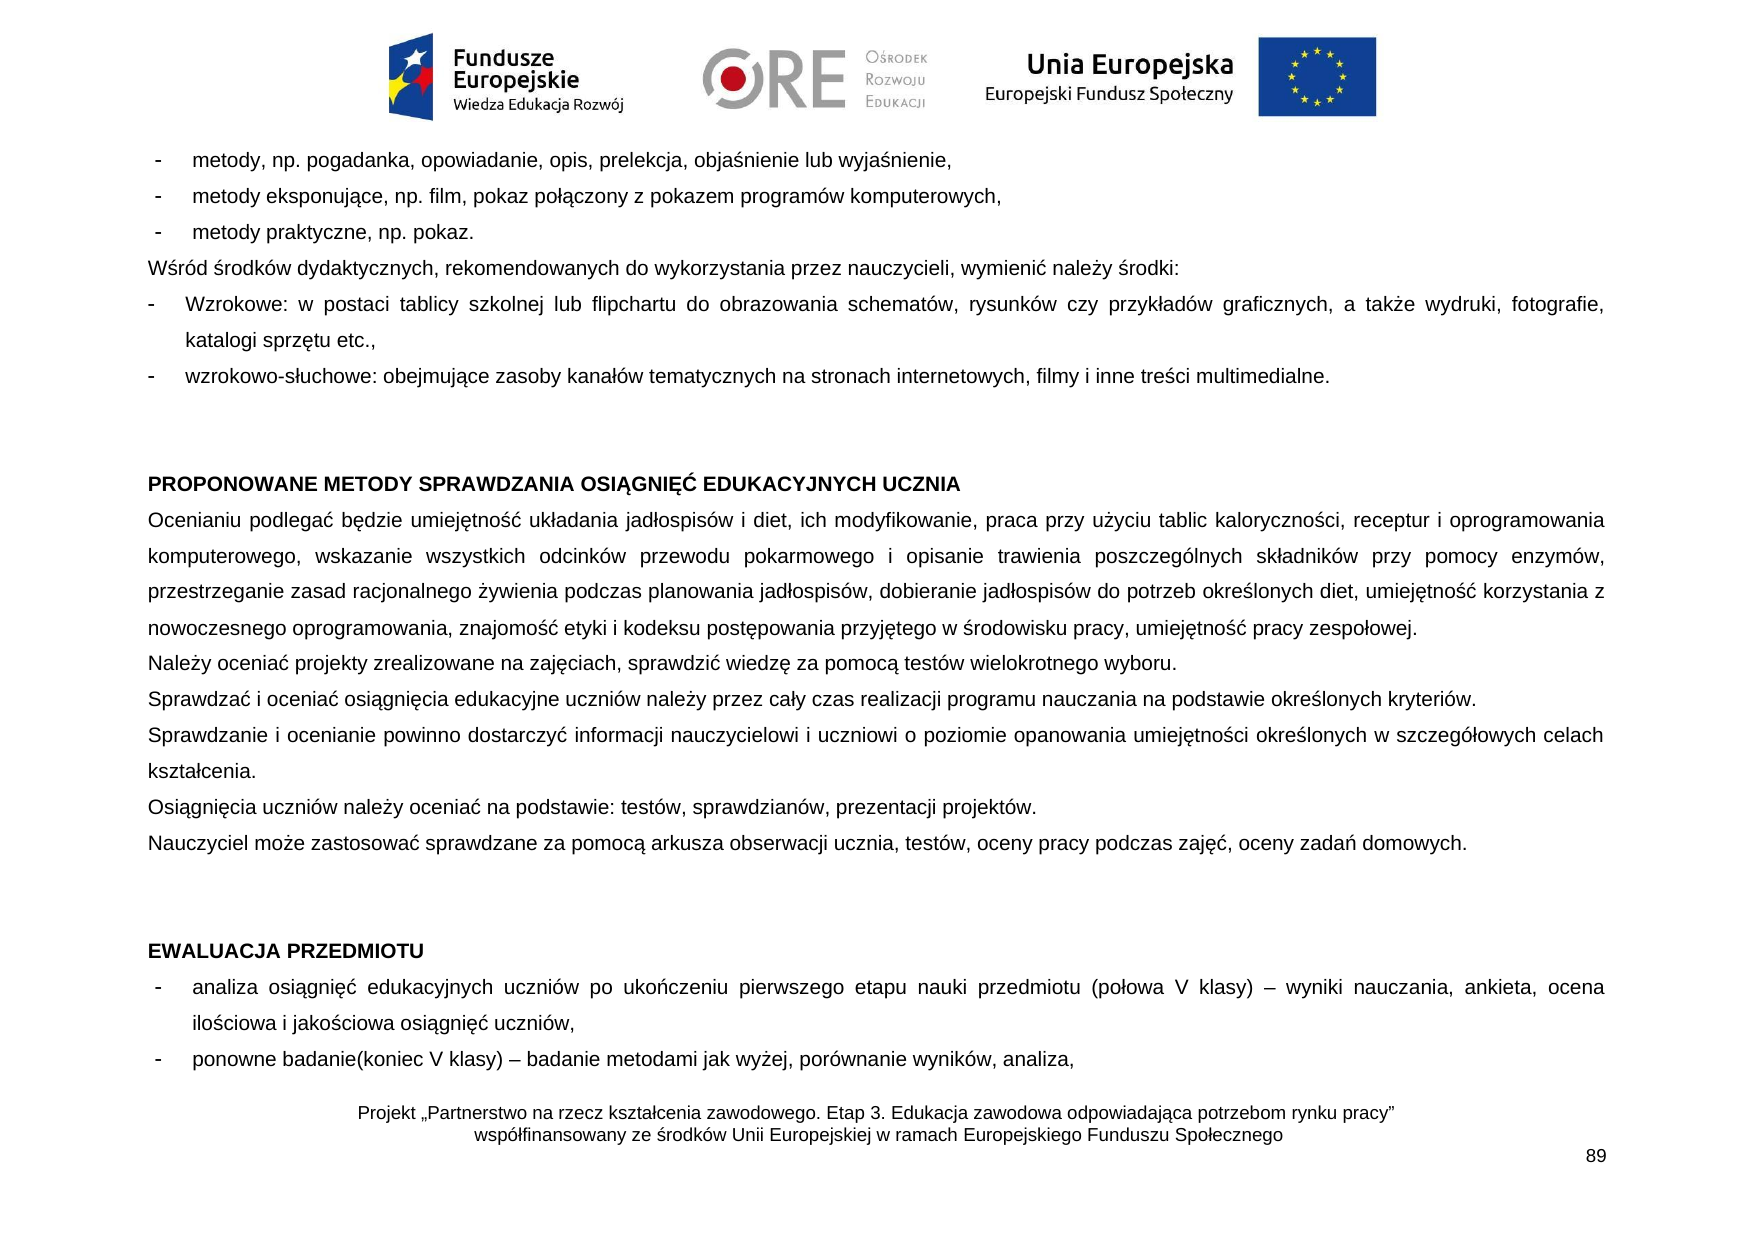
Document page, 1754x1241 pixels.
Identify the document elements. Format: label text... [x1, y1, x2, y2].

text EWALUACJA PRZEDMIOTU [148, 939, 1606, 963]
text Należy oceniać projekty zrealizowane na zajęciach, sprawdzić wiedzę za pomocą testów wielokrotnego wyboru. [148, 651, 1606, 675]
picture [367, 11, 1403, 142]
list analiza osiągnięć edukacyjnych uczniów po ukończeniu pierwszego etapu nauki przedmiotu (połowa V klasy) – wyniki nauczania, ankieta, ocena ilościowa i jakościowa osiągnięć uczniów, [154, 975, 1606, 1035]
list metody, np. pogadanka, opowiadanie, opis, prelekcja, objaśnienie lub wyjaśnienie, [154, 148, 1606, 172]
list ponowne badanie(koniec V klasy) – badanie metodami jak wyżej, porównanie wyników, analiza, [154, 1047, 1606, 1071]
text Sprawdzać i oceniać osiągnięcia edukacyjne uczniów należy przez cały czas realizacji programu nauczania na podstawie określonych kryteriów. [148, 687, 1606, 711]
text PROPONOWANE METODY SPRAWDZANIA OSIĄGNIĘĆ EDUKACYJNYCH UCZNIA [148, 472, 1606, 496]
text Osiągnięcia uczniów należy oceniać na podstawie: testów, sprawdzianów, prezentacji projektów. [148, 795, 1606, 819]
list Wzrokowe: w postaci tablicy szkolnej lub flipchartu do obrazowania schematów, rysunków czy przykładów graficznych, a także wydruki, fotografie, katalogi sprzętu etc., [148, 292, 1606, 352]
list wzrokowo-słuchowe: obejmujące zasoby kanałów tematycznych na stronach internetowych, filmy i inne treści multimedialne. [148, 364, 1606, 388]
text Ocenianiu podlegać będzie umiejętność układania jadłospisów i diet, ich modyfikowanie, praca przy użyciu tablic kaloryczności, receptur i oprogramowania komputerowego, wskazanie wszystkich odcinków przewodu pokarmowego i opisanie trawienia poszczególnych składników przy pomocy enzymów, przestrzeganie zasad racjonalnego żywienia podczas planowania jadłospisów, dobieranie jadłospisów do potrzeb określonych diet, umiejętność korzystania z nowoczesnego oprogramowania, znajomość etyki i kodeksu postępowania przyjętego w środowisku pracy, umiejętność pracy zespołowej. [148, 507, 1606, 639]
text Sprawdzanie i ocenianie powinno dostarczyć informacji nauczycielowi i uczniowi o poziomie opanowania umiejętności określonych w szczegółowych celach kształcenia. [148, 723, 1606, 783]
text Wśród środków dydaktycznych, rekomendowanych do wykorzystania przez nauczycieli, wymienić należy środki: [148, 256, 1606, 280]
list metody eksponujące, np. film, pokaz połączony z pokazem programów komputerowych, [154, 184, 1606, 208]
text Nauczyciel może zastosować sprawdzane za pomocą arkusza obserwacji ucznia, testów, oceny pracy podczas zajęć, oceny zadań domowych. [148, 831, 1606, 855]
list metody praktyczne, np. pokaz. [154, 220, 1606, 244]
